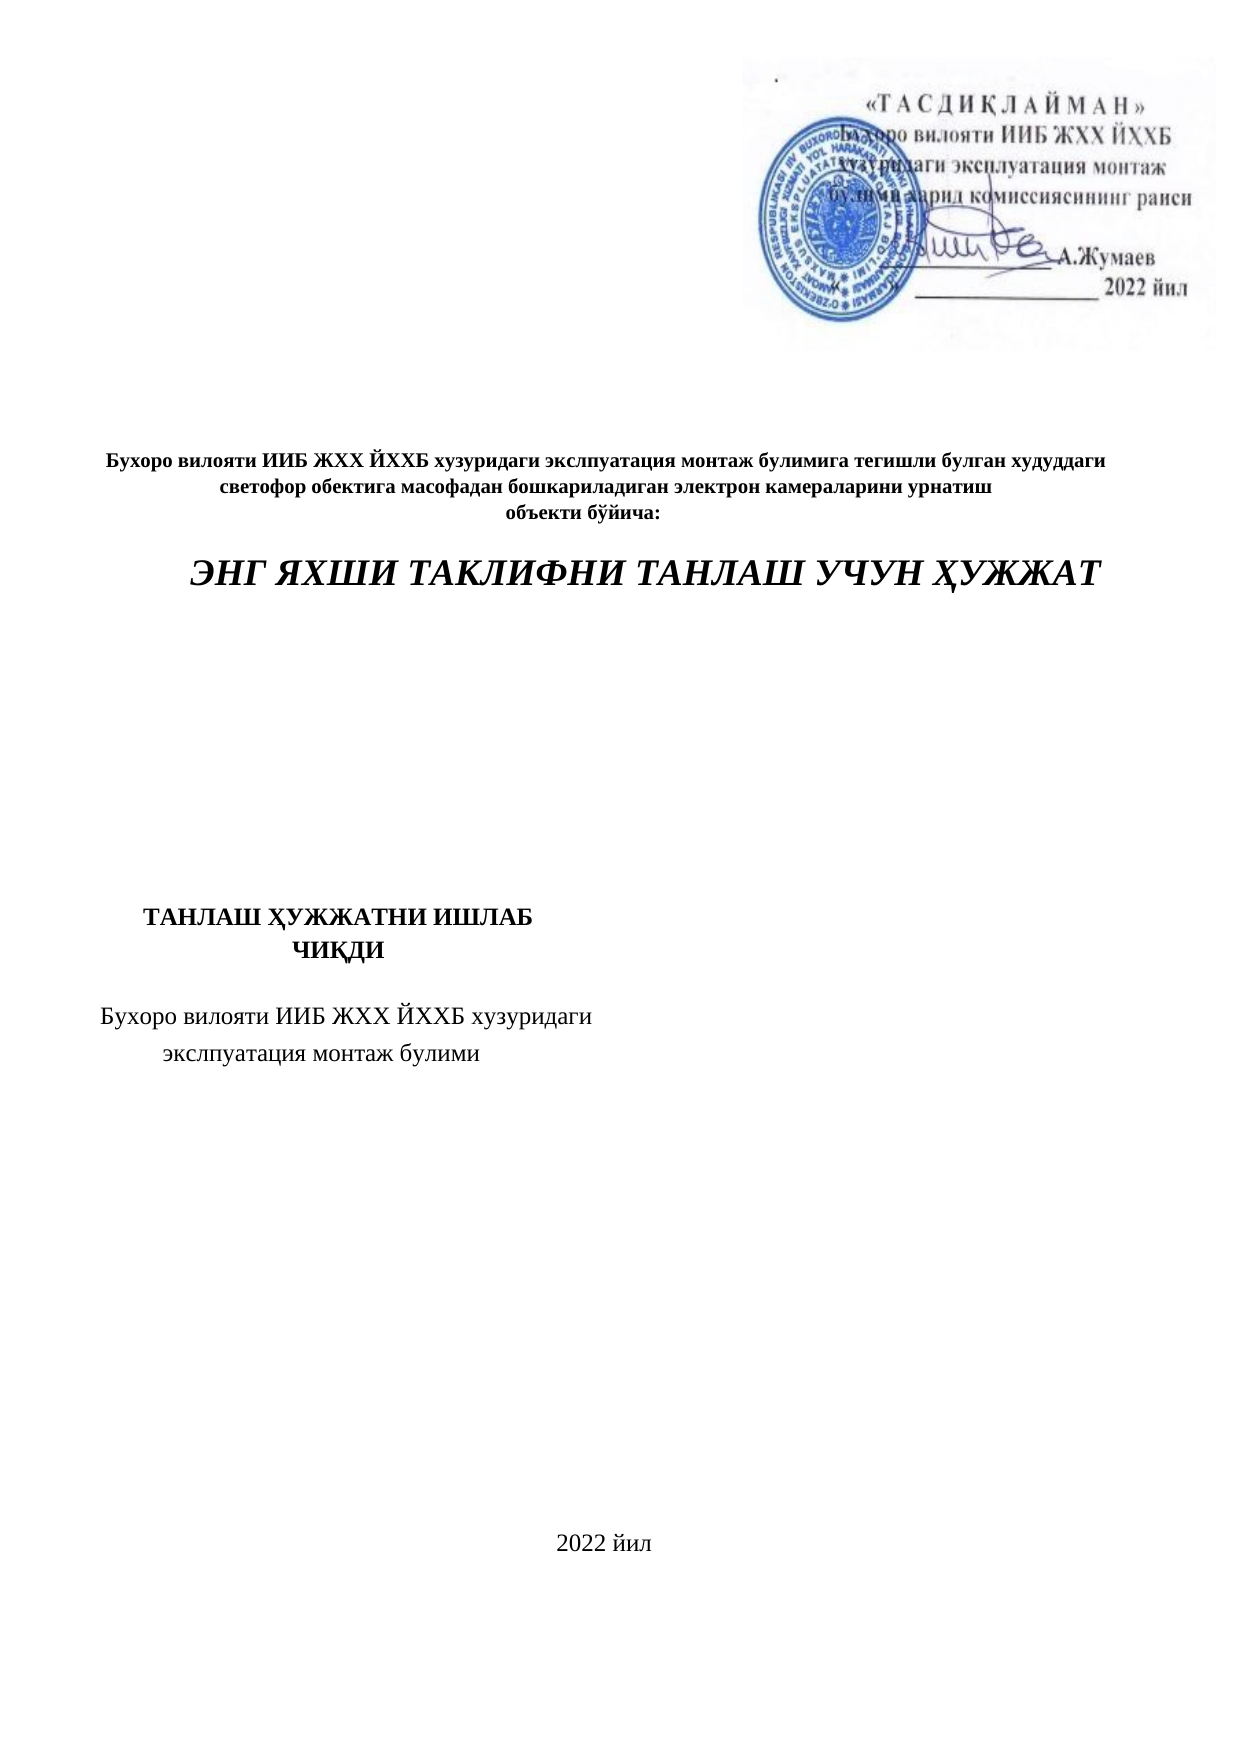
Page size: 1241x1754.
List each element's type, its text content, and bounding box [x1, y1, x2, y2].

text экслпуатация монтаж булими [100, 1038, 1240, 1067]
picture [742, 57, 1217, 351]
text Бухоро вилояти ИИБ ЖХХ ЙХХБ хузуридаги экслпуатация монтаж булимига тегишли булган худуддаги светофор обектига масофадан бошкариладиган электрон камераларини урнатиш [89, 448, 1123, 498]
text ТАНЛАШ ҲУЖЖАТНИ ИШЛАБ [143, 902, 1156, 931]
text ЧИҚДИ [292, 935, 1156, 964]
subtitle ЭНГ ЯХШИ ТАКЛИФНИ ТАНЛАШ УЧУН ҲУЖЖАТ [106, 551, 1240, 594]
text объекти бўйича: [89, 500, 662, 524]
text 2022 йил [89, 1528, 1119, 1557]
text Бухоро вилояти ИИБ ЖХХ ЙХХБ хузуридаги [100, 1001, 1240, 1030]
